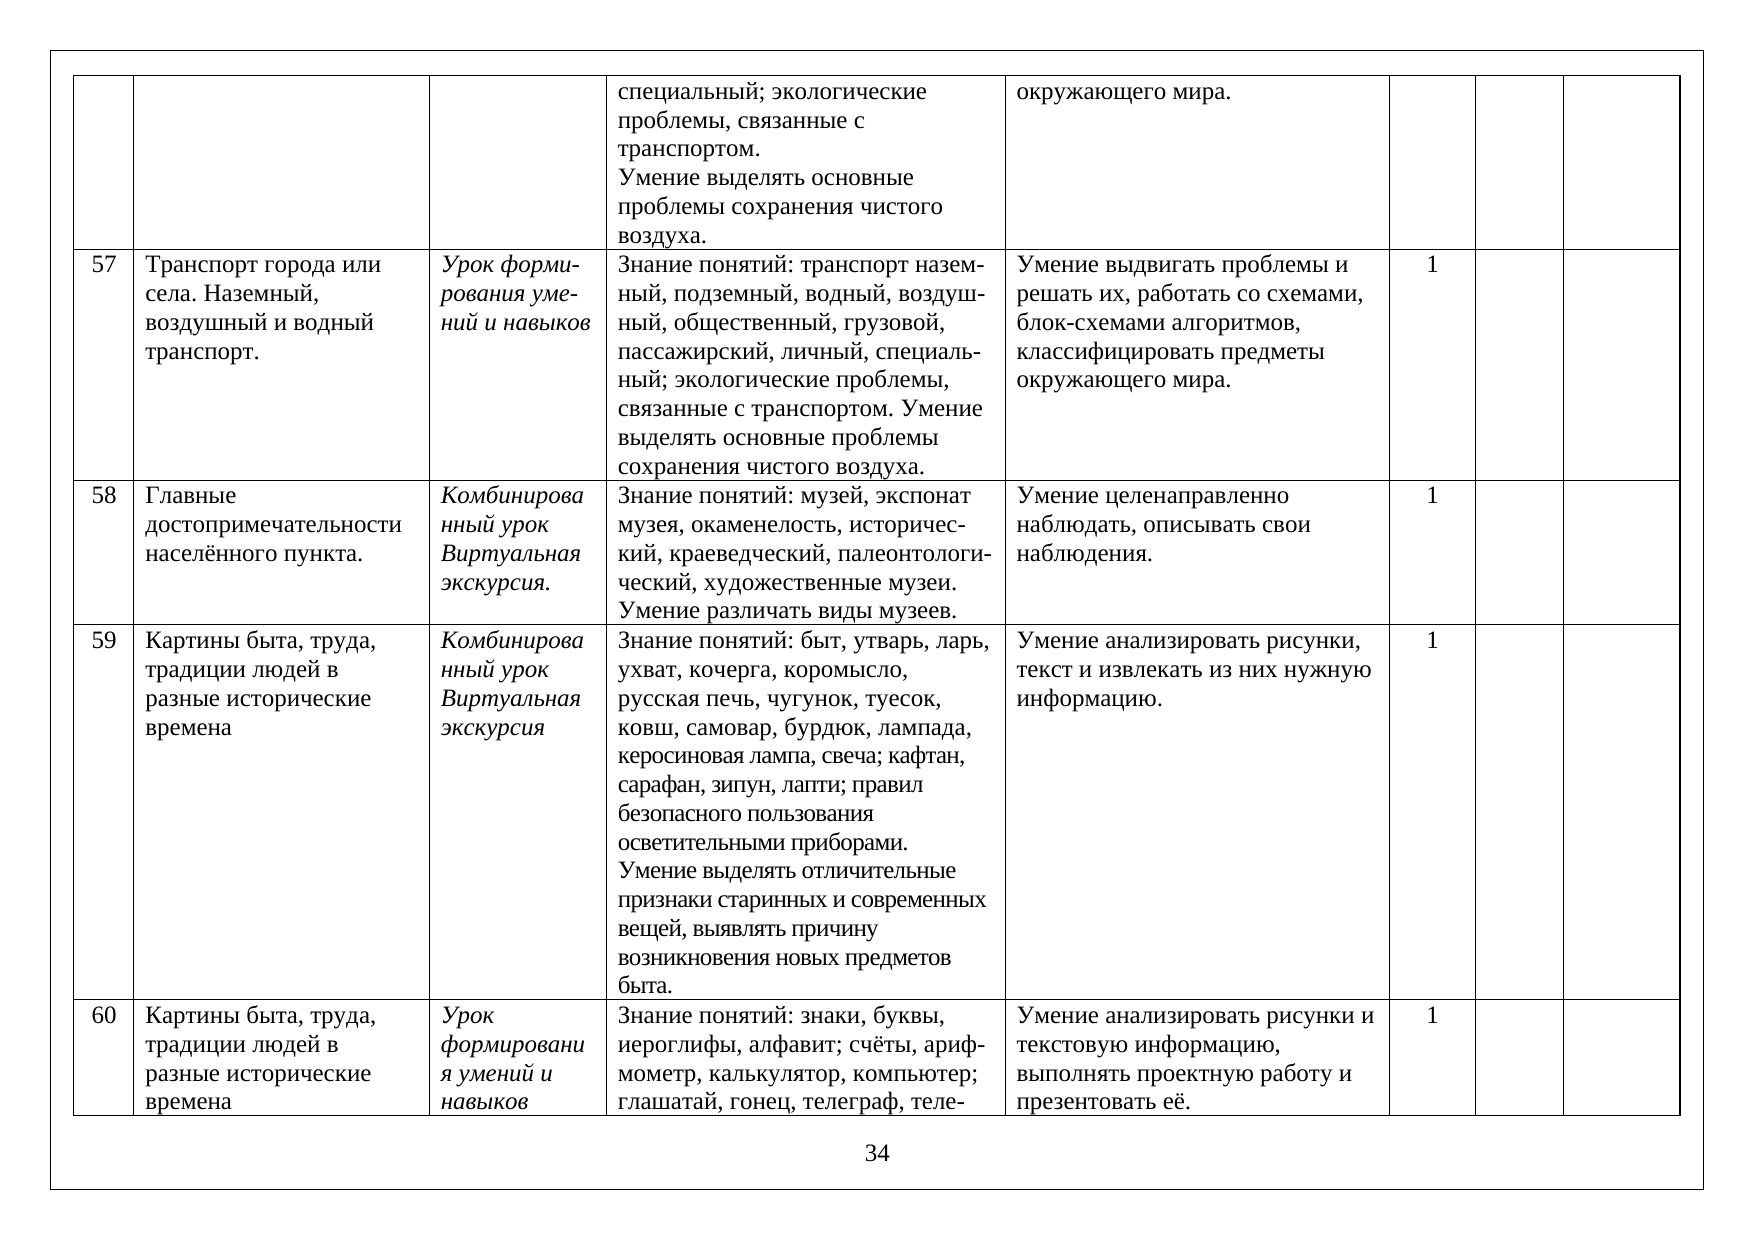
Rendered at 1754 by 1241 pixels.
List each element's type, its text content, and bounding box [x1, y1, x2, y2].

table_cell [1476, 625, 1563, 999]
table_cell Транспорт города или села. Наземный, воздушный и водный транспорт. [134, 250, 429, 479]
table_cell [1564, 625, 1679, 999]
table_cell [1006, 1000, 1389, 1115]
table_cell 59 [74, 625, 133, 999]
table_cell 57 [74, 250, 133, 479]
table_cell Комбинированный урок Виртуальная экскурсия [430, 625, 606, 999]
table_cell 1 [1390, 1000, 1475, 1115]
table_cell Умение целенаправленно наблюдать, описывать свои наблюдения. [1006, 481, 1389, 624]
table_cell [1564, 481, 1679, 624]
table_cell [1564, 76, 1679, 248]
table_cell Картины быта, труда, традиции людей в разные исторические времена [134, 625, 429, 999]
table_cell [430, 1000, 606, 1115]
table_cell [607, 76, 1005, 248]
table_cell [134, 1000, 429, 1115]
table_cell Умение выдвигать проблемы и решать их, работать со схемами, блок-схемами алгоритмов, классифицировать предметы окружающего мира. [1006, 250, 1389, 479]
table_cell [430, 76, 606, 248]
table_cell 56 [74, 76, 133, 248]
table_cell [134, 76, 429, 248]
table_cell Умение анализировать рисунки, текст и извлекать из них нужную информацию. [1006, 625, 1389, 999]
table_cell Урок форми-рования уме-ний и навыков [430, 250, 606, 479]
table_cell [1006, 76, 1389, 248]
table_cell [1564, 1000, 1679, 1115]
table_cell [1476, 481, 1563, 624]
table_cell Знание понятий: музей, экспонат музея, окаменелость, историчес-кий, краеведческий, палеонтологи-ческий, художественные музеи. Умение различать виды музеев. [607, 481, 1005, 624]
table_cell Знание понятий: транспорт назем-ный, подземный, водный, воздуш-ный, общественный, грузовой, пассажирский, личный, специаль-ный; экологические проблемы, связанные с транспортом. Умение выделять основные проблемы сохранения чистого воздуха. [607, 250, 1005, 479]
table_cell Комбинированный урок Виртуальная экскурсия. [430, 481, 606, 624]
table_cell Главные достопримечательности населённого пункта. [134, 481, 429, 624]
table_cell 1 [1390, 481, 1475, 624]
table_cell [1564, 250, 1679, 479]
table_cell 1 [1390, 625, 1475, 999]
table_cell [1476, 76, 1563, 248]
table_cell [1476, 1000, 1563, 1115]
table_cell 1 [1390, 76, 1475, 248]
table_cell [1476, 250, 1563, 479]
table_cell Знание понятий: быт, утварь, ларь, ухват, кочерга, коромысло, русская печь, чугунок, туесок, ковш, самовар, бурдюк, лампада, керосиновая лампа, свеча; кафтан, сарафан, зипун, лапти; правил безопасного пользования осветительными приборами. Умение выделять отличительные признаки старинных и современных вещей, выявлять причину возникновения новых предметов быта. [607, 625, 1005, 999]
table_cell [607, 1000, 1005, 1115]
table_cell 58 [74, 481, 133, 624]
table_cell 60 [74, 1000, 133, 1115]
table_cell 1 [1390, 250, 1475, 479]
